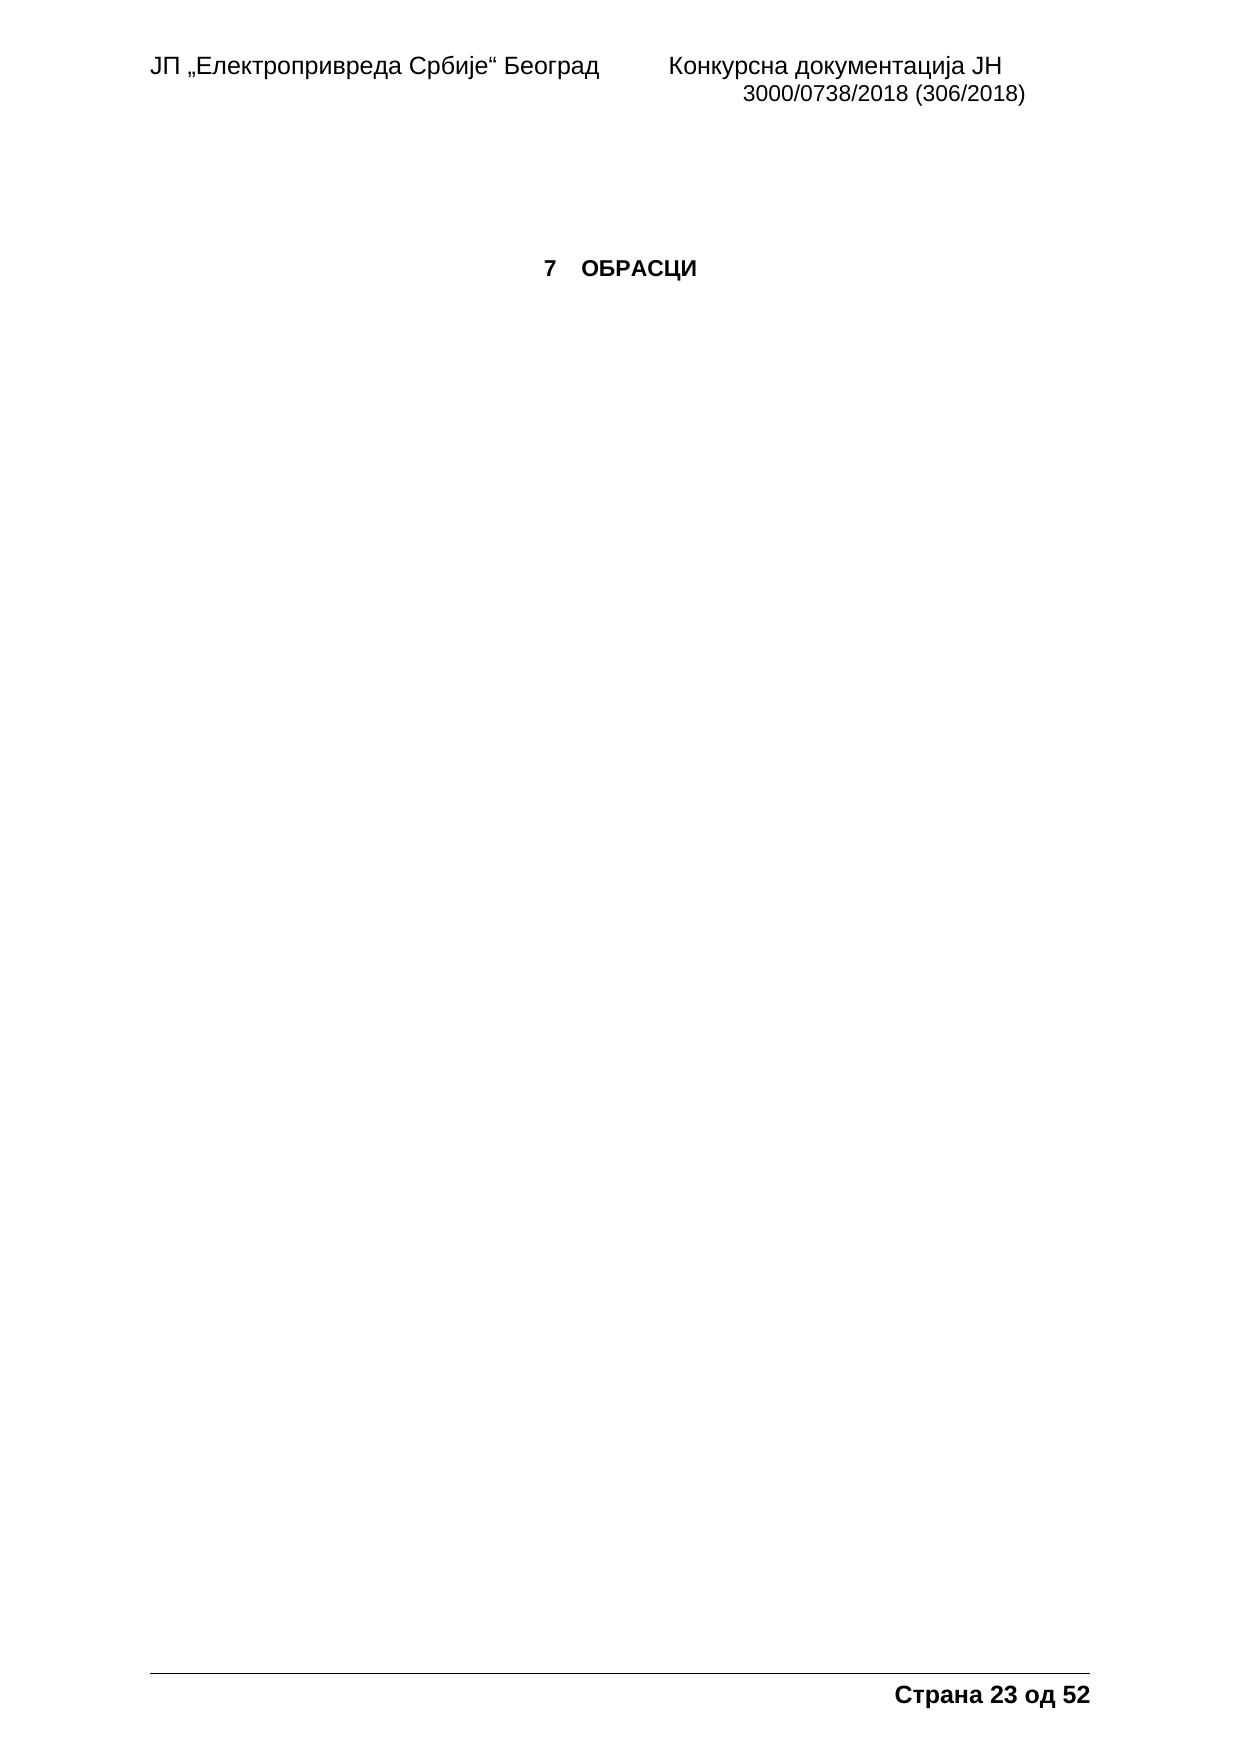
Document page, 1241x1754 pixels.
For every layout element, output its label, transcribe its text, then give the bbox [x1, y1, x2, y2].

list ОБРАСЦИ [150, 255, 1090, 282]
